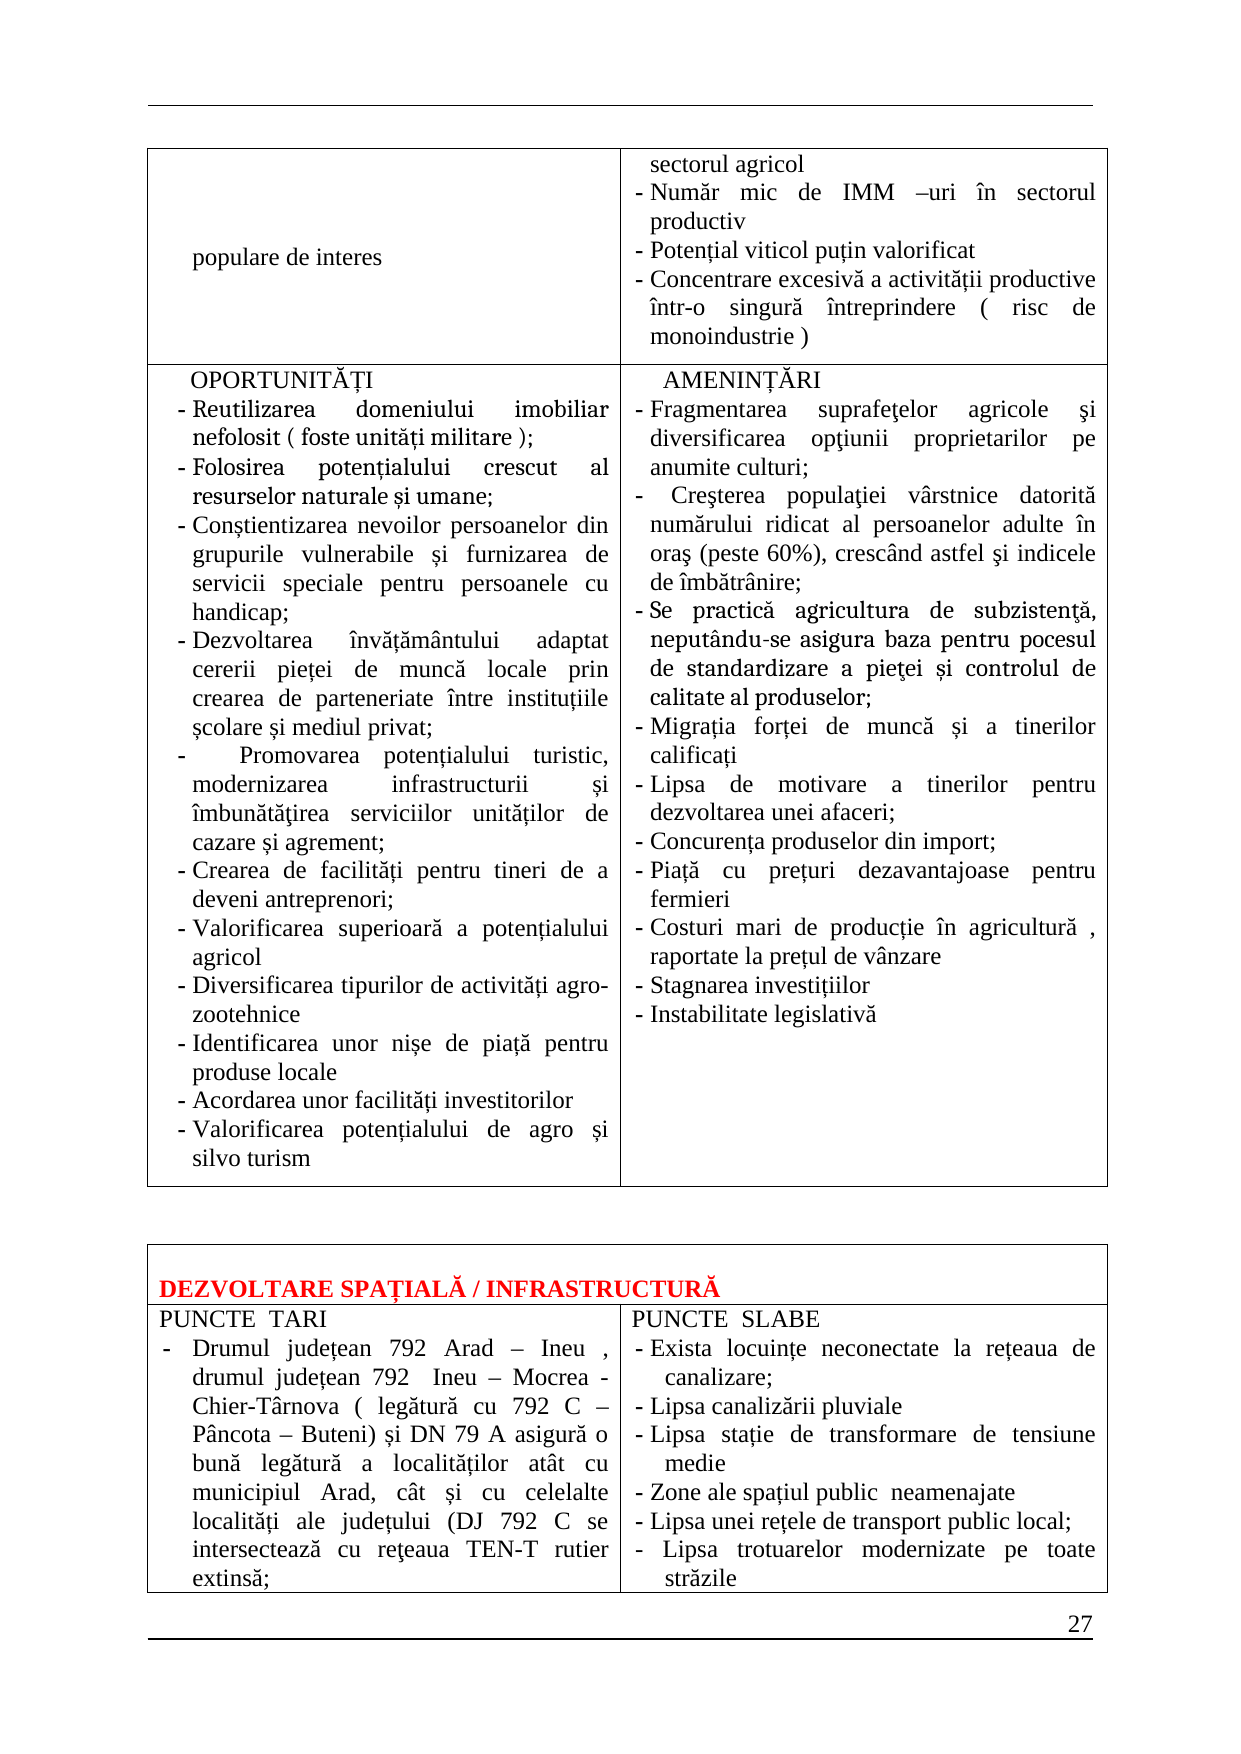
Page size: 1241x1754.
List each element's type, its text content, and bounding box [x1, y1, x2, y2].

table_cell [148, 1305, 620, 1592]
table_cell AMENINȚĂRI Fragmentarea suprafeţelor agricole şi diversificarea opţiunii proprietarilor pe anumite culturi; Creşterea populaţiei vârstnice datorită numărului ridicat al persoanelor adulte în oraş (peste 60%), crescând astfel şi indicele de îmbătrânire; Se practică agricultura de subzistenţă, neputându-se asigura baza pentru pocesul de standardizare a pieţei şi controlul de calitate al produselor; Migrația forței de muncă și a tinerilor calificați Lipsa de motivare a tinerilor pentru dezvoltarea unei afaceri; Concurența produselor din import; Piață cu prețuri dezavantajoase pentru fermieri Costuri mari de producție în agricultură , raportate la prețul de vânzare Stagnarea investițiilor Instabilitate legislativă [621, 365, 1107, 1186]
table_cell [621, 1305, 1107, 1592]
table_header DEZVOLTARE SPAȚIALĂ / INFRASTRUCTURĂ [148, 1245, 1107, 1303]
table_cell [621, 149, 1107, 364]
table_cell OPORTUNITĂȚI Reutilizarea domeniului imobiliar nefolosit ( foste unități militare ); Folosirea potențialului crescut al resurselor naturale și umane; Conștientizarea nevoilor persoanelor din grupurile vulnerabile și furnizarea de servicii speciale pentru persoanele cu handicap; Dezvoltarea învățământului adaptat cererii pieței de muncă locale prin crearea de parteneriate între instituțiile școlare și mediul privat; Promovarea potențialului turistic, modernizarea infrastructurii și îmbunătăţirea serviciilor unităților de cazare și agrement; Crearea de facilități pentru tineri de a deveni antreprenori; Valorificarea superioară a potențialului agricol Diversificarea tipurilor de activități agro-zootehnice Identificarea unor nișe de piață pentru produse locale Acordarea unor facilități investitorilor Valorificarea potențialului de agro și silvo turism [148, 365, 620, 1186]
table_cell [148, 149, 620, 364]
